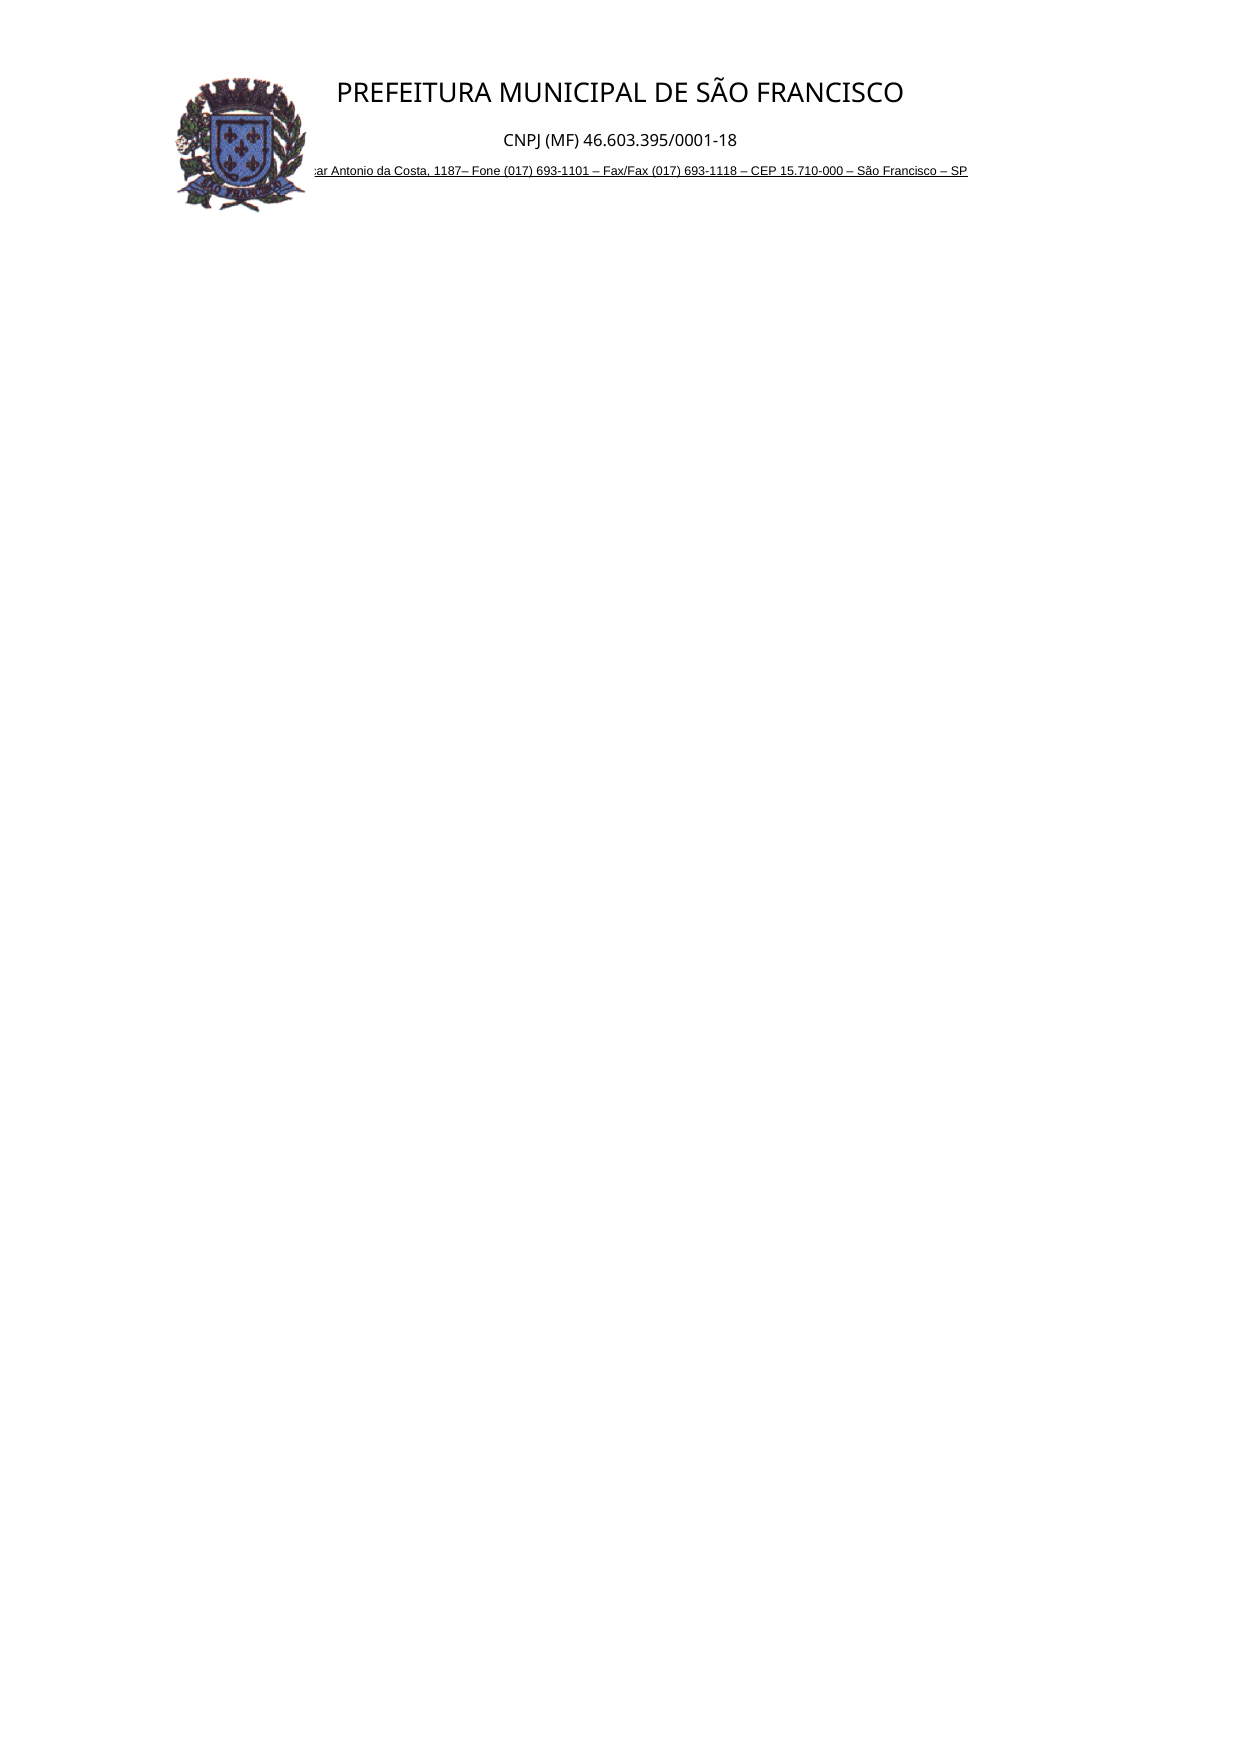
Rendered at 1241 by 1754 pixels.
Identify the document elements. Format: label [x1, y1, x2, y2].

picture [167, 71, 315, 220]
